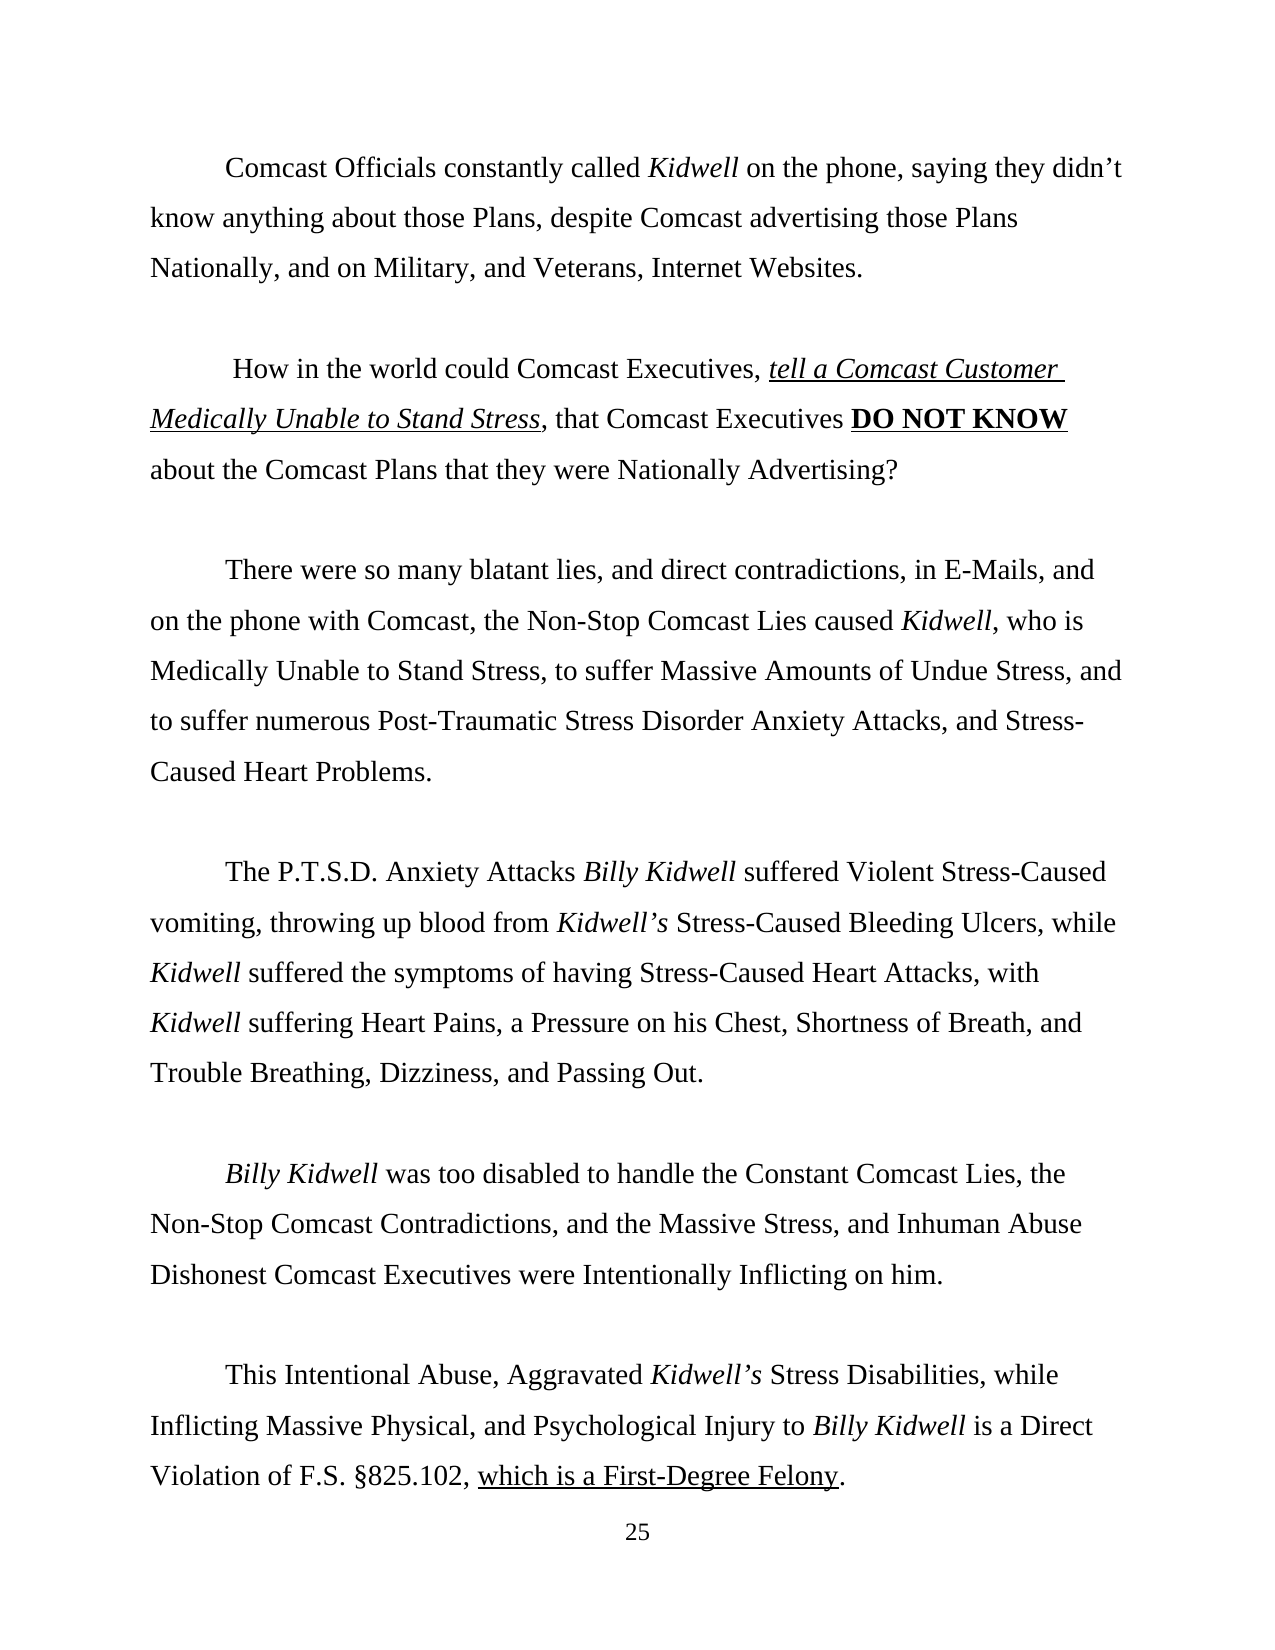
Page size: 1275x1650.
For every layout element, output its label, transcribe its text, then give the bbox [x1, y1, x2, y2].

text This Intentional Abuse, Aggravated Kidwell’s Stress Disabilities, while Inflicting Massive Physical, and Psychological Injury to Billy Kidwell is a Direct Violation of F.S. §825.102, which is a First-Degree Felony. [150, 1357, 1125, 1492]
text Billy Kidwell was too disabled to handle the Constant Comcast Lies, the Non-Stop Comcast Contradictions, and the Massive Stress, and Inhuman Abuse Dishonest Comcast Executives were Intentionally Inflicting on him. [150, 1156, 1125, 1290]
text How in the world could Comcast Executives, tell a Comcast Customer Medically Unable to Stand Stress, that Comcast Executives DO NOT KNOW about the Comcast Plans that they were Nationally Advertising? [150, 351, 1125, 485]
text Comcast Officials constantly called Kidwell on the phone, saying they didn’t know anything about those Plans, despite Comcast advertising those Plans Nationally, and on Military, and Veterans, Internet Websites. [150, 150, 1125, 284]
text There were so many blatant lies, and direct contradictions, in E-Mails, and on the phone with Comcast, the Non-Stop Comcast Lies caused Kidwell, who is Medically Unable to Stand Stress, to suffer Massive Amounts of Undue Stress, and to suffer numerous Post-Traumatic Stress Disorder Anxiety Attacks, and Stress-Caused Heart Problems. [150, 552, 1125, 787]
text The P.T.S.D. Anxiety Attacks Billy Kidwell suffered Violent Stress-Caused vomiting, throwing up blood from Kidwell’s Stress-Caused Bleeding Ulcers, while Kidwell suffered the symptoms of having Stress-Caused Heart Attacks, with Kidwell suffering Heart Pains, a Pressure on his Chest, Shortness of Breath, and Trouble Breathing, Dizziness, and Passing Out. [150, 854, 1125, 1089]
